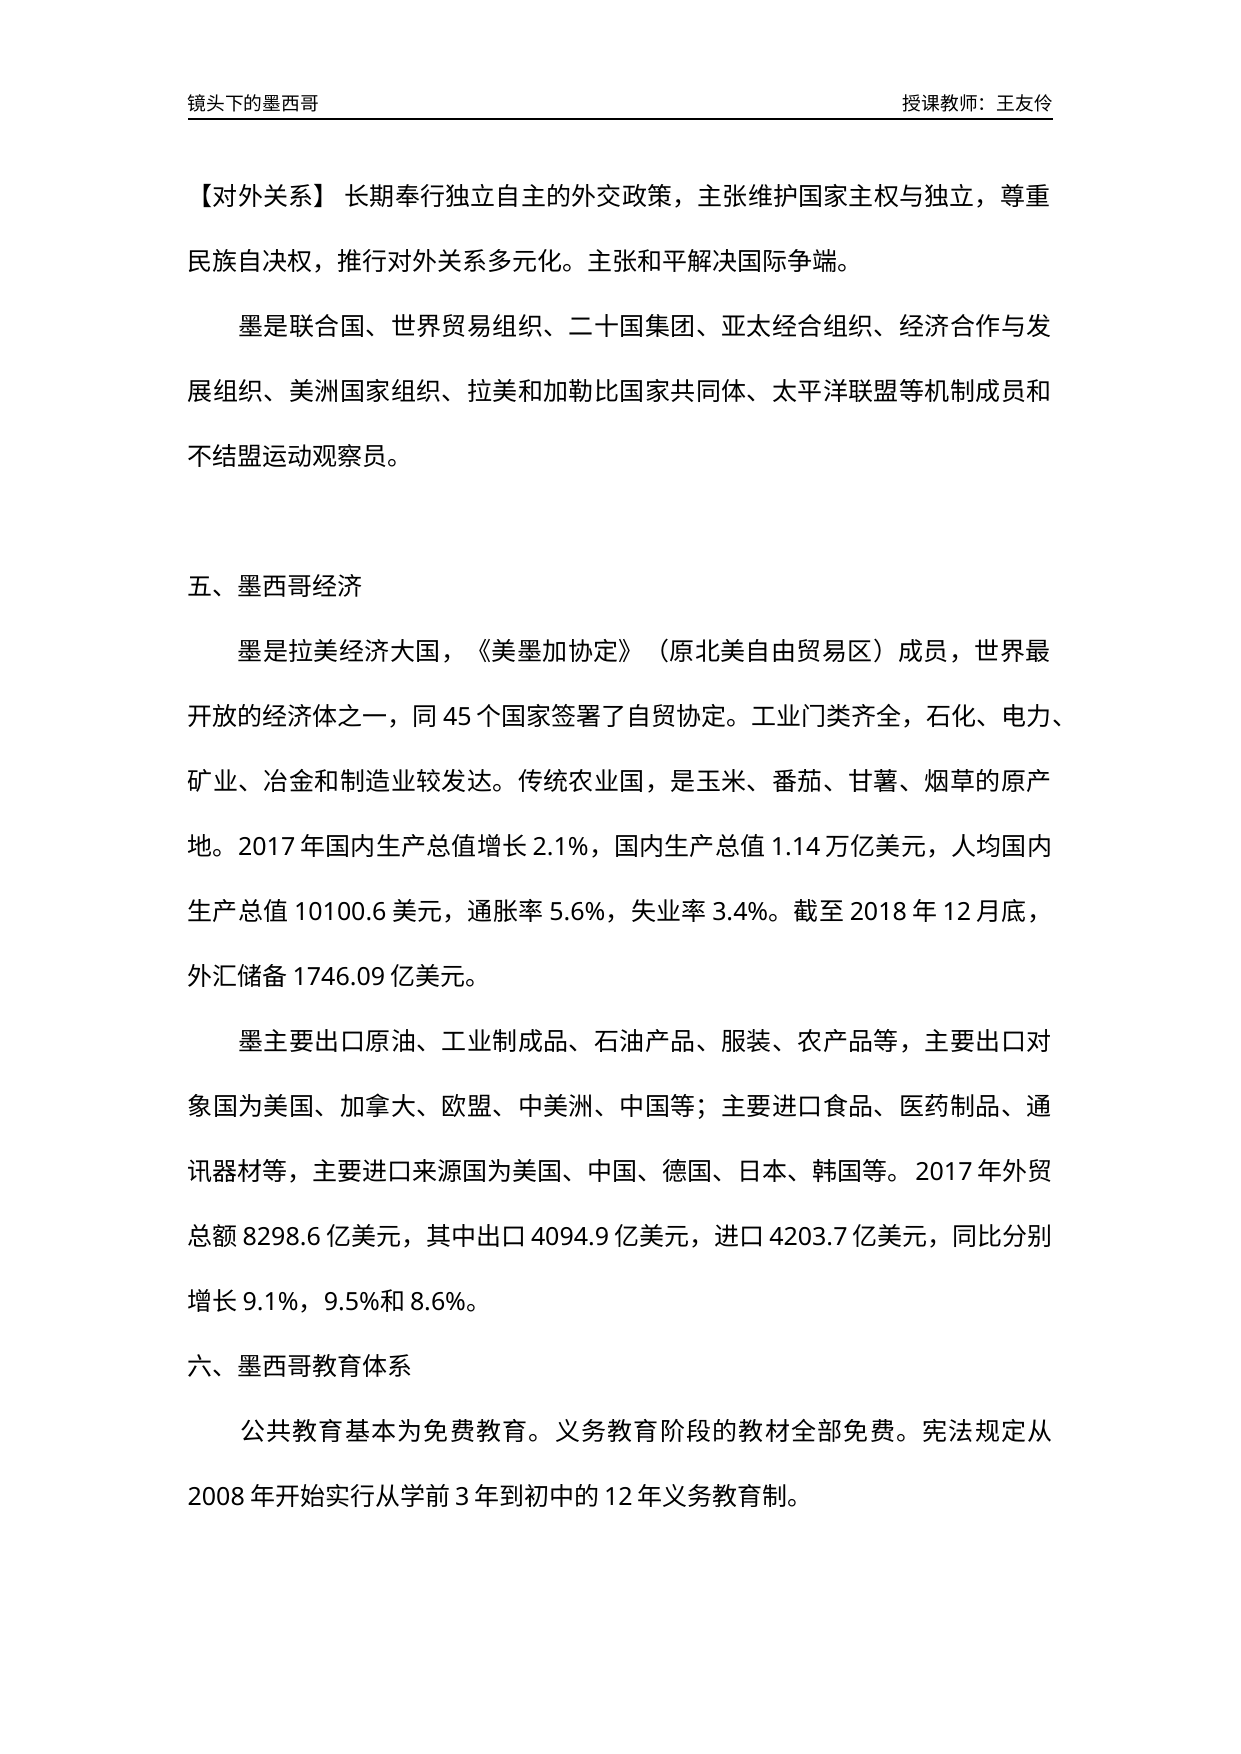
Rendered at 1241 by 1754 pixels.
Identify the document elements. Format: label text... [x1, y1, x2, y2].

text 公共教育基本为免费教育。义务教育阶段的教材全部免费。宪法规定从2008年开始实行从学前3年到初中的12年义务教育制。 [187, 1397, 1053, 1527]
text 墨主要出口原油、工业制成品、石油产品、服装、农产品等，主要出口对象国为美国、加拿大、欧盟、中美洲、中国等；主要进口食品、医药制品、通讯器材等，主要进口来源国为美国、中国、德国、日本、韩国等。2017年外贸总额8298.6亿美元，其中出口4094.9亿美元，进口4203.7亿美元，同比分别增长9.1%，9.5%和8.6%。 [187, 1007, 1053, 1332]
text 五、墨西哥经济 [187, 552, 1053, 617]
text 墨是拉美经济大国，《美墨加协定》（原北美自由贸易区）成员，世界最开放的经济体之一，同45个国家签署了自贸协定。工业门类齐全，石化、电力、矿业、冶金和制造业较发达。传统农业国，是玉米、番茄、甘薯、烟草的原产地。2017年国内生产总值增长2.1%，国内生产总值1.14万亿美元，人均国内生产总值10100.6美元，通胀率5.6%，失业率3.4%。截至2018年12月底，外汇储备1746.09亿美元。 [187, 617, 1053, 1007]
text 墨是联合国、世界贸易组织、二十国集团、亚太经合组织、经济合作与发展组织、美洲国家组织、拉美和加勒比国家共同体、太平洋联盟等机制成员和不结盟运动观察员。 [187, 292, 1053, 487]
text 六、墨西哥教育体系 [187, 1332, 1053, 1397]
text 【对外关系】 长期奉行独立自主的外交政策，主张维护国家主权与独立，尊重民族自决权，推行对外关系多元化。主张和平解决国际争端。 [187, 162, 1053, 292]
